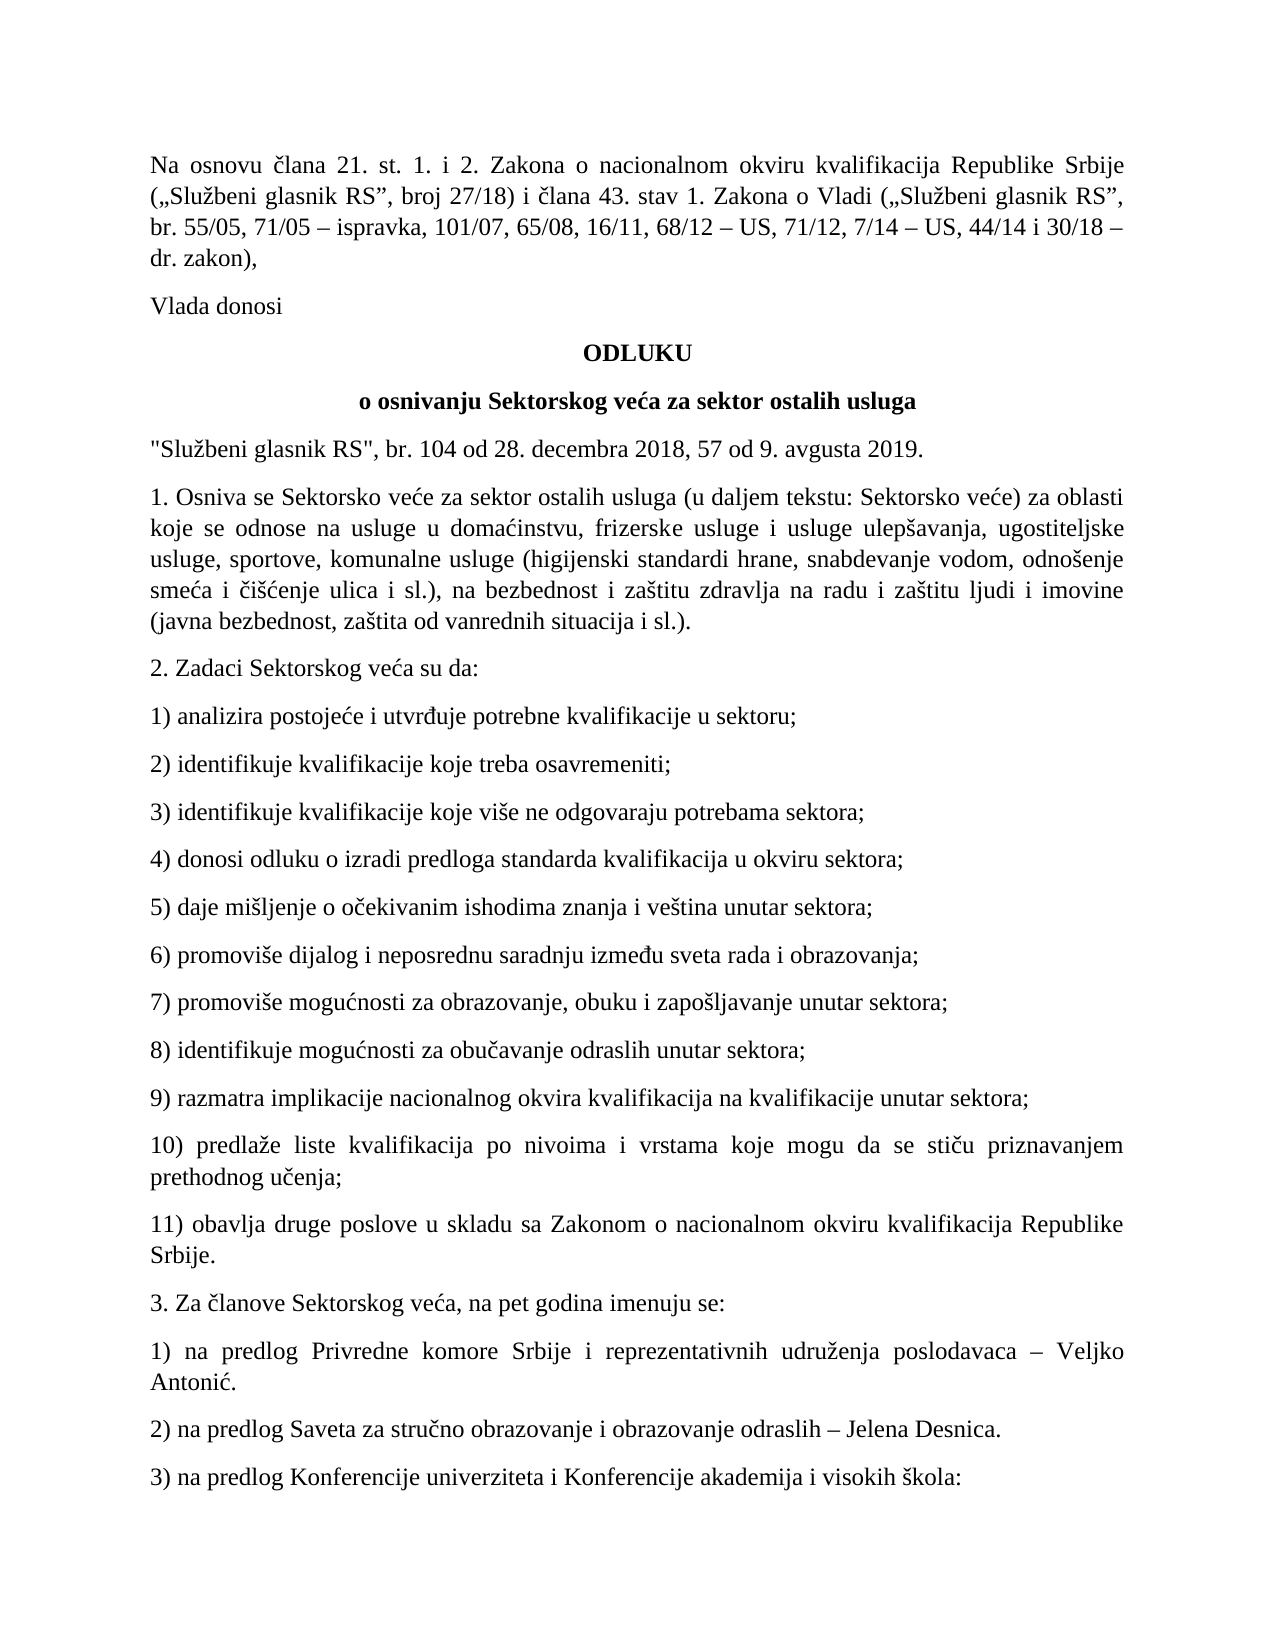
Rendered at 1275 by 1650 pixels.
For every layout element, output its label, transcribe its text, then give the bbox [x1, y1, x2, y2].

text 11) obavlja druge poslove u skladu sa Zakonom o nacionalnom okviru kvalifikacija Republike Srbije. [150, 1209, 1125, 1269]
text 9) razmatra implikacije nacionalnog okvira kvalifikacija na kvalifikacije unutar sektora; [150, 1083, 1125, 1112]
text 2) na predlog Saveta za stručno obrazovanje i obrazovanje odraslih – Jelena Desnica. [150, 1414, 1125, 1443]
text 3. Za članove Sektorskog veća, na pet godina imenuju se: [150, 1288, 1125, 1317]
text "Službeni glasnik RS", br. 104 od 28. decembra 2018, 57 od 9. avgusta 2019. [150, 434, 1125, 463]
text 2) identifikuje kvalifikacije koje treba osavremeniti; [150, 749, 1125, 778]
text o osnivanju Sektorskog veća za sektor ostalih usluga [150, 386, 1125, 415]
text 1) analizira postojeće i utvrđuje potrebne kvalifikacije u sektoru; [150, 701, 1125, 730]
text 2. Zadaci Sektorskog veća su da: [150, 653, 1125, 682]
text 5) daje mišljenje o očekivanim ishodima znanja i veština unutar sektora; [150, 892, 1125, 921]
text 7) promoviše mogućnosti za obrazovanje, obuku i zapošljavanje unutar sektora; [150, 987, 1125, 1016]
text ODLUKU [150, 338, 1125, 367]
text 6) promoviše dijalog i neposrednu saradnju između sveta rada i obrazovanja; [150, 940, 1125, 968]
text 4) donosi odluku o izradi predloga standarda kvalifikacija u okviru sektora; [150, 844, 1125, 873]
text 1) na predlog Privredne komore Srbije i reprezentativnih udruženja poslodavaca – Veljko Antonić. [150, 1336, 1125, 1396]
text 3) identifikuje kvalifikacije koje više ne odgovaraju potrebama sektora; [150, 797, 1125, 825]
text 1. Osniva se Sektorsko veće za sektor ostalih usluga (u daljem tekstu: Sektorsko veće) za oblasti koje se odnose na usluge u domaćinstvu, frizerske usluge i usluge ulepšavanja, ugostiteljske usluge, sportove, komunalne usluge (higijenski standardi hrane, snabdevanje vodom, odnošenje smeća i čišćenje ulica i sl.), na bezbednost i zaštitu zdravlja na radu i zaštitu ljudi i imovine (javna bezbednost, zaštita od vanrednih situacija i sl.). [150, 482, 1125, 634]
text 8) identifikuje mogućnosti za obučavanje odraslih unutar sektora; [150, 1035, 1125, 1064]
text Na osnovu člana 21. st. 1. i 2. Zakona o nacionalnom okviru kvalifikacija Republike Srbije („Službeni glasnik RS”, broj 27/18) i člana 43. stav 1. Zakona o Vladi („Službeni glasnik RS”, br. 55/05, 71/05 – ispravka, 101/07, 65/08, 16/11, 68/12 – US, 71/12, 7/14 – US, 44/14 i 30/18 – dr. zakon), [150, 150, 1125, 272]
text 10) predlaže liste kvalifikacija po nivoima i vrstama koje mogu da se stiču priznavanjem prethodnog učenja; [150, 1131, 1125, 1190]
text Vlada donosi [150, 291, 1125, 319]
text 3) na predlog Konferencije univerziteta i Konferencije akademija i visokih škola: [150, 1462, 1125, 1491]
